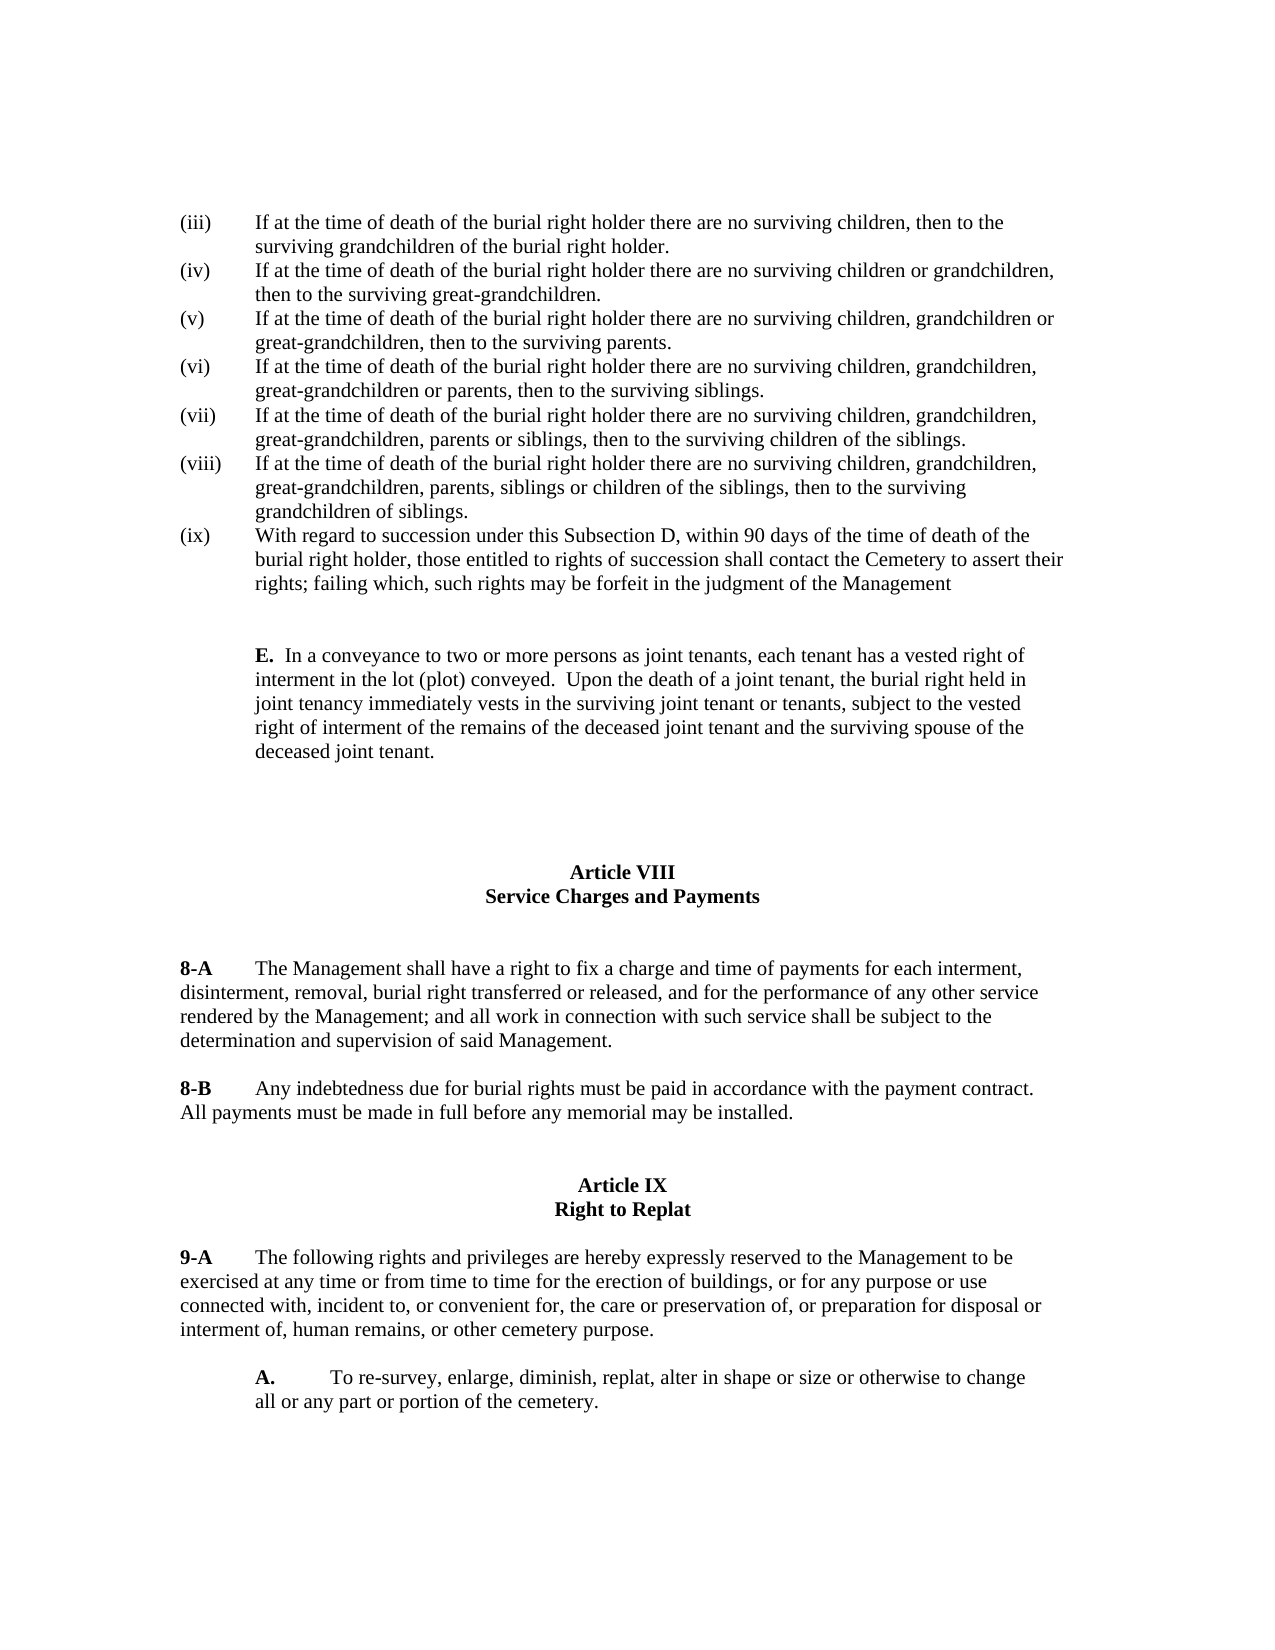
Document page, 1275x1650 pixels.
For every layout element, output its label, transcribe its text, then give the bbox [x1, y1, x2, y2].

text Service Charges and Payments [180, 884, 1065, 908]
list If at the time of death of the burial right holder there are no surviving children, grandchildren or great-grandchildren, then to the surviving parents. [180, 306, 1065, 354]
text 8-A The Management shall have a right to fix a charge and time of payments for each interment, disinterment, removal, burial right transferred or released, and for the performance of any other service rendered by the Management; and all work in connection with such service shall be subject to the determination and supervision of said Management. [180, 956, 1065, 1052]
text A. To re-survey, enlarge, diminish, replat, alter in shape or size or otherwise to change [180, 1365, 1065, 1389]
list If at the time of death of the burial right holder there are no surviving children, then to the surviving grandchildren of the burial right holder. [180, 210, 1065, 258]
list If at the time of death of the burial right holder there are no surviving children, grandchildren, great-grandchildren, parents or siblings, then to the surviving children of the siblings. [180, 402, 1065, 451]
text 8-B Any indebtedness due for burial rights must be paid in accordance with the payment contract. All payments must be made in full before any memorial may be installed. [180, 1076, 1065, 1124]
text Right to Replat [180, 1197, 1065, 1221]
text Article IX [180, 1172, 1065, 1197]
text all or any part or portion of the cemetery. [180, 1389, 1065, 1413]
list If at the time of death of the burial right holder there are no surviving children or grandchildren, then to the surviving great-grandchildren. [180, 258, 1065, 306]
list With regard to succession under this Subsection D, within 90 days of the time of death of the burial right holder, those entitled to rights of succession shall contact the Cemetery to assert their rights; failing which, such rights may be forfeit in the judgment of the Management [180, 523, 1065, 595]
text E. In a conveyance to two or more persons as joint tenants, each tenant has a vested right of interment in the lot (plot) conveyed. Upon the death of a joint tenant, the burial right held in joint tenancy immediately vests in the surviving joint tenant or tenants, subject to the vested right of interment of the remains of the deceased joint tenant and the surviving spouse of the deceased joint tenant. [255, 643, 1065, 763]
list If at the time of death of the burial right holder there are no surviving children, grandchildren, great-grandchildren or parents, then to the surviving siblings. [180, 354, 1065, 402]
list If at the time of death of the burial right holder there are no surviving children, grandchildren, great-grandchildren, parents, siblings or children of the siblings, then to the surviving grandchildren of siblings. [180, 451, 1065, 523]
text Article VIII [180, 860, 1065, 884]
text 9-A The following rights and privileges are hereby expressly reserved to the Management to be exercised at any time or from time to time for the erection of buildings, or for any purpose or use connected with, incident to, or convenient for, the care or preservation of, or preparation for disposal or interment of, human remains, or other cemetery purpose. [180, 1245, 1065, 1341]
